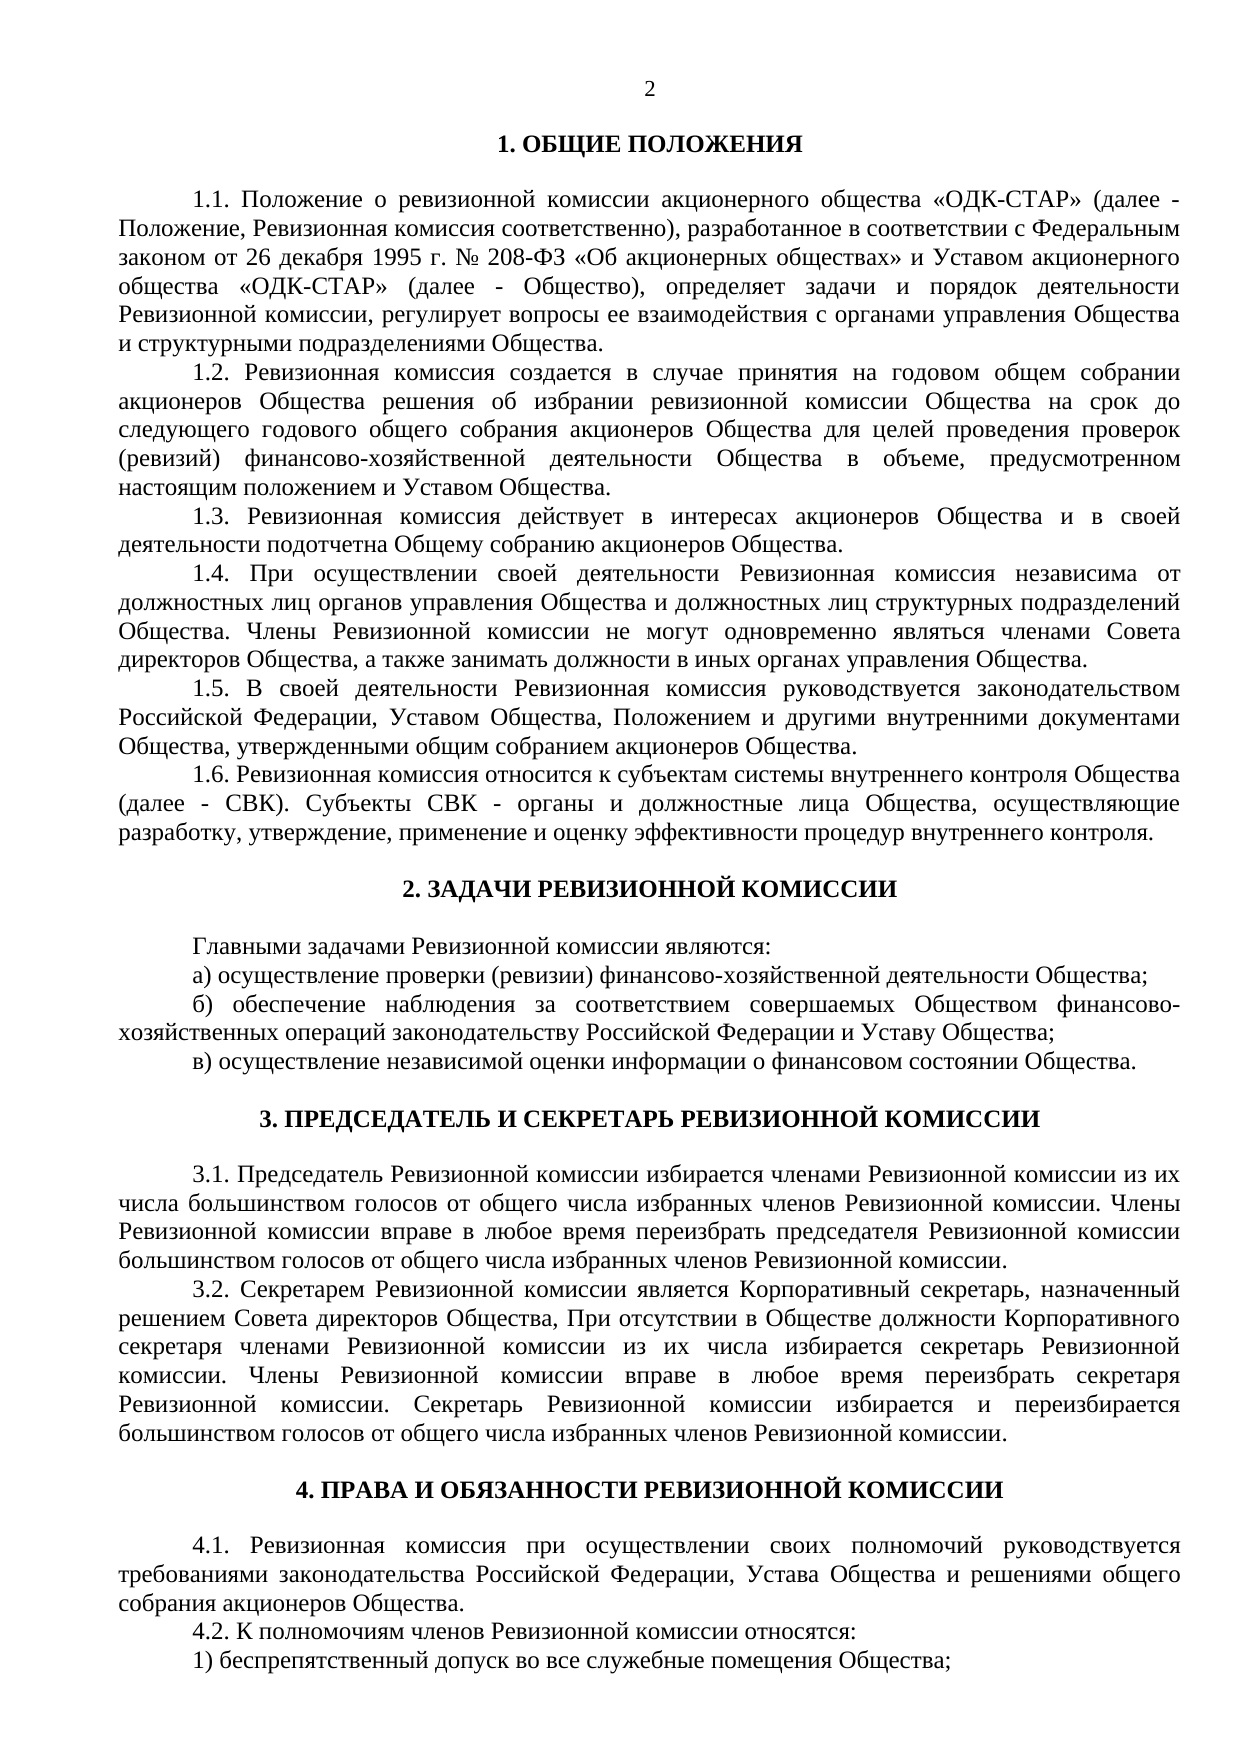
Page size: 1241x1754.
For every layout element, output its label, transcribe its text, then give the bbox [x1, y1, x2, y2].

text 3. ПРЕДСЕДАТЕЛЬ И СЕКРЕТАРЬ РЕВИЗИОННОЙ КОМИССИИ [118, 1075, 1181, 1132]
text 1.2. Ревизионная комиссия создается в случае принятия на годовом общем собрании акционеров Общества решения об избрании ревизионной комиссии Общества на срок до следующего годового общего собрания акционеров Общества для целей проведения проверок (ревизий) финансово-хозяйственной деятельности Общества в объеме, предусмотренном настоящим положением и Уставом Общества. [118, 357, 1181, 501]
text 1) беспрепятственный допуск во все служебные помещения Общества; [118, 1645, 1181, 1674]
text Главными задачами Ревизионной комиссии являются: [118, 931, 1181, 960]
text в) осуществление независимой оценки информации о финансовом состоянии Общества. [118, 1046, 1181, 1075]
text 3.2. Секретарем Ревизионной комиссии является Корпоративный секретарь, назначенный решением Совета директоров Общества, При отсутствии в Обществе должности Корпоративного секретаря членами Ревизионной комиссии из их числа избирается секретарь Ревизионной комиссии. Члены Ревизионной комиссии вправе в любое время переизбрать секретаря Ревизионной комиссии. Секретарь Ревизионной комиссии избирается и переизбирается большинством голосов от общего числа избранных членов Ревизионной комиссии. [118, 1274, 1181, 1446]
text 2. ЗАДАЧИ РЕВИЗИОННОЙ КОМИССИИ [118, 846, 1181, 931]
text 1. ОБЩИЕ ПОЛОЖЕНИЯ [118, 129, 1181, 158]
text б) обеспечение наблюдения за соответствием совершаемых Обществом финансово-хозяйственных операций законодательству Российской Федерации и Уставу Общества; [118, 989, 1181, 1046]
text 1.4. При осуществлении своей деятельности Ревизионная комиссия независима от должностных лиц органов управления Общества и должностных лиц структурных подразделений Общества. Члены Ревизионной комиссии не могут одновременно являться членами Совета директоров Общества, а также занимать должности в иных органах управления Общества. [118, 558, 1181, 673]
text а) осуществление проверки (ревизии) финансово-хозяйственной деятельности Общества; [118, 960, 1181, 989]
text 4.1. Ревизионная комиссия при осуществлении своих полномочий руководствуется требованиями законодательства Российской Федерации, Устава Общества и решениями общего собрания акционеров Общества. [118, 1530, 1181, 1616]
text 1.6. Ревизионная комиссия относится к субъектам системы внутреннего контроля Общества (далее - СВК). Субъекты СВК - органы и должностные лица Общества, осуществляющие разработку, утверждение, применение и оценку эффективности процедур внутреннего контроля. [118, 759, 1181, 846]
text 3.1. Председатель Ревизионной комиссии избирается членами Ревизионной комиссии из их числа большинством голосов от общего числа избранных членов Ревизионной комиссии. Члены Ревизионной комиссии вправе в любое время переизбрать председателя Ревизионной комиссии большинством голосов от общего числа избранных членов Ревизионной комиссии. [118, 1159, 1181, 1274]
text 4. ПРАВА И ОБЯЗАННОСТИ РЕВИЗИОННОЙ КОМИССИИ [118, 1446, 1181, 1504]
text 4.2. К полномочиям членов Ревизионной комиссии относятся: [118, 1616, 1181, 1645]
text 1.5. В своей деятельности Ревизионная комиссия руководствуется законодательством Российской Федерации, Уставом Общества, Положением и другими внутренними документами Общества, утвержденными общим собранием акционеров Общества. [118, 673, 1181, 759]
text 1.3. Ревизионная комиссия действует в интересах акционеров Общества и в своей деятельности подотчетна Общему собранию акционеров Общества. [118, 501, 1181, 558]
text 1.1. Положение о ревизионной комиссии акционерного общества «ОДК-СТАР» (далее - Положение, Ревизионная комиссия соответственно), разработанное в соответствии с Федеральным законом от 26 декабря 1995 г. № 208-ФЗ «Об акционерных обществах» и Уставом акционерного общества «ОДК-СТАР» (далее - Общество), определяет задачи и порядок деятельности Ревизионной комиссии, регулирует вопросы ее взаимодействия с органами управления Общества и структурными подразделениями Общества. [118, 184, 1181, 357]
